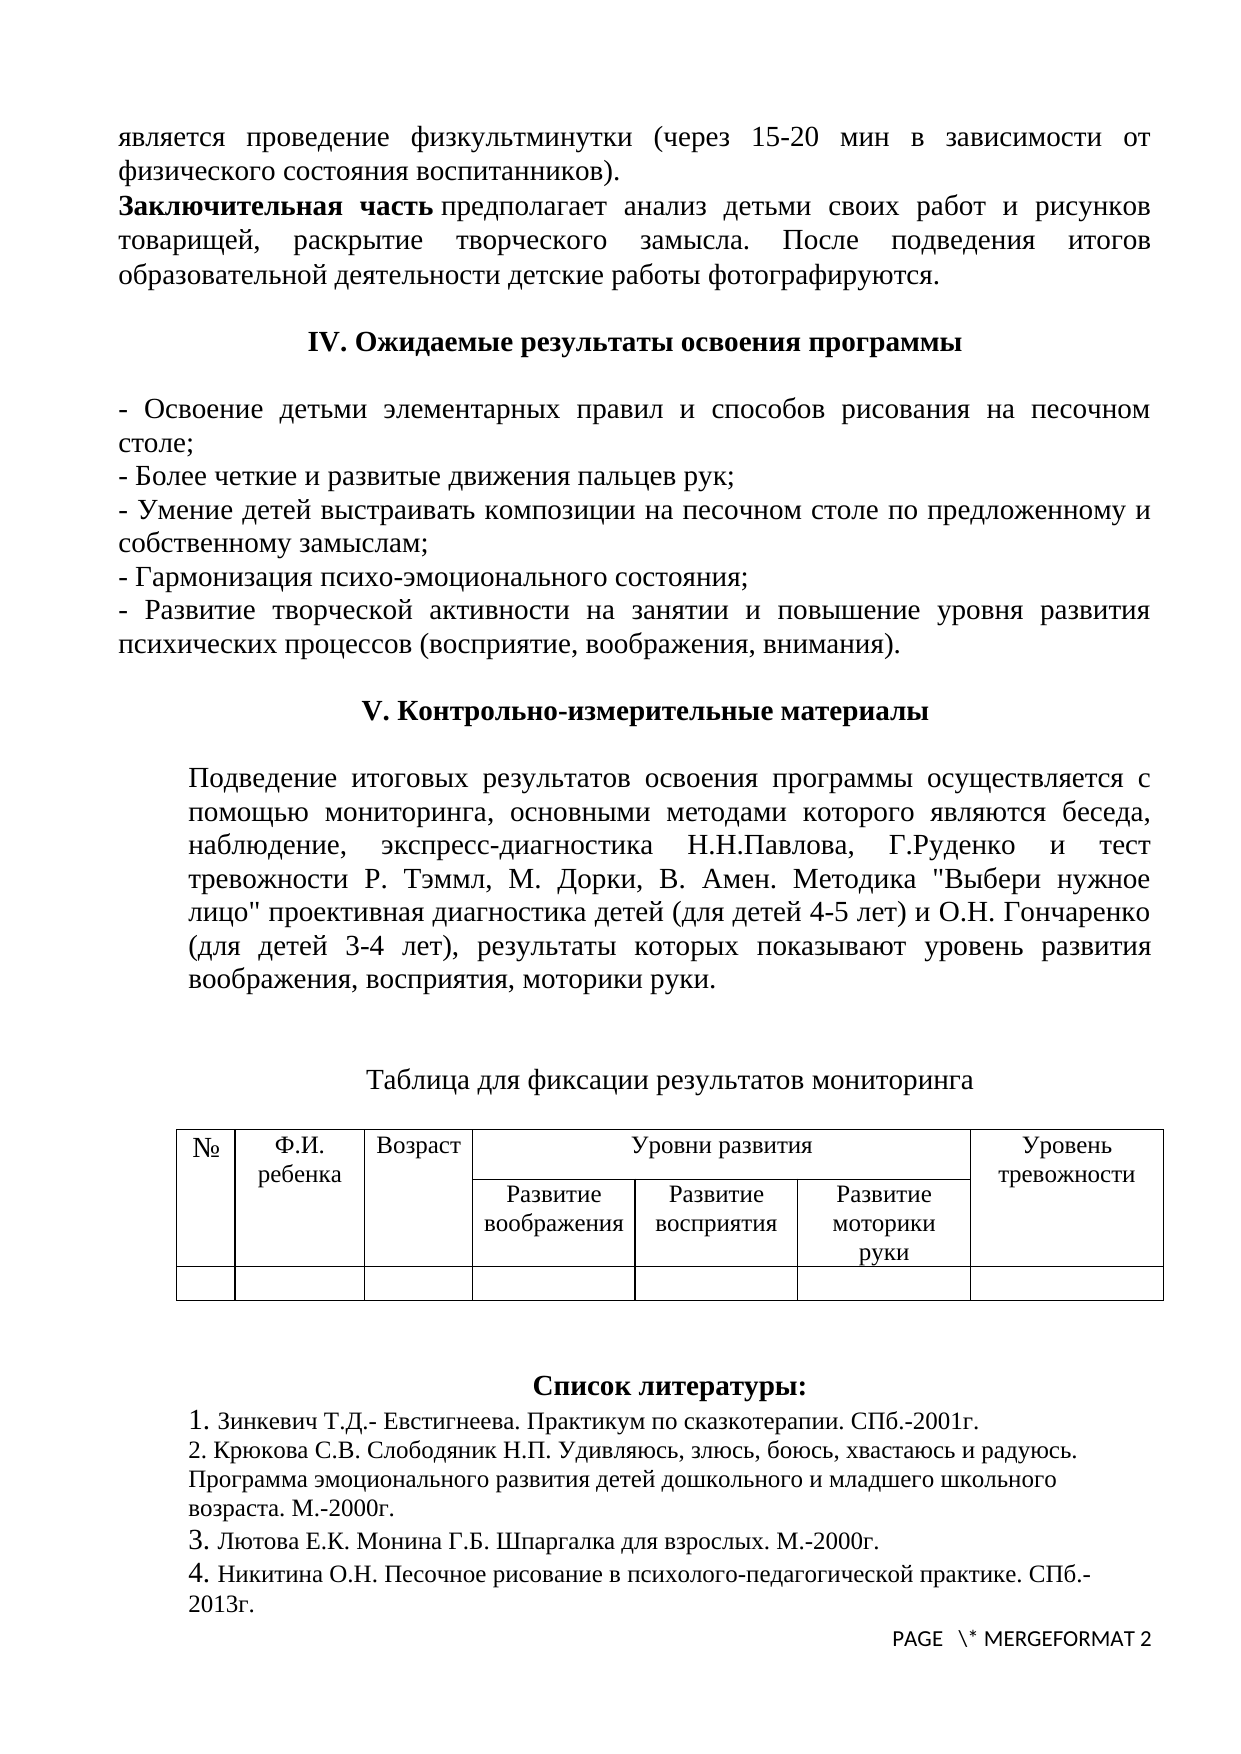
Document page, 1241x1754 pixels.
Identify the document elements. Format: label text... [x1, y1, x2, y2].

list Таблица для фиксации результатов мониторинга [188, 1062, 1152, 1096]
table_header № [177, 1130, 234, 1266]
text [118, 118, 1152, 187]
table_cell [236, 1267, 364, 1300]
table_cell [636, 1267, 797, 1300]
text - Развитие творческой активности на занятии и повышение уровня развития психических процессов (восприятие, воображения, внимания). [118, 592, 1152, 659]
text - Гармонизация психо-эмоционального состояния; [118, 559, 1152, 592]
table_cell [971, 1267, 1163, 1300]
table_header Уровень тревожности [971, 1130, 1163, 1266]
table_cell [365, 1267, 472, 1300]
table_header Уровни развития [473, 1130, 970, 1178]
text IV. Ожидаемые результаты освоения программы [118, 324, 1152, 358]
text - Более четкие и развитые движения пальцев рук; [118, 458, 1152, 492]
list 3. Лютова Е.К. Монина Г.Б. Шпаргалка для взрослых. М.-2000г. [188, 1522, 1152, 1555]
list 4. Никитина О.Н. Песочное рисование в психолого-педагогической практике. СПб.-2013г. [188, 1555, 1152, 1618]
table_cell [473, 1267, 634, 1300]
list 1. Зинкевич Т.Д.- Евстигнеева. Практикум по сказкотерапии. СПб.-2001г. [188, 1402, 1152, 1436]
table_cell [177, 1267, 234, 1300]
list Список литературы: [188, 1368, 1152, 1402]
text - Освоение детьми элементарных правил и способов рисования на песочном столе; [118, 391, 1152, 458]
table_cell [798, 1267, 970, 1300]
text Заключительная часть предполагает анализ детьми своих работ и рисунков товарищей, раскрытие творческого замысла. После подведения итогов образовательной деятельности детские работы фотографируются. [118, 187, 1152, 291]
table_cell Развитие моторики руки [798, 1180, 970, 1266]
table_cell Развитие воображения [473, 1180, 634, 1266]
list V. Контрольно-измерительные материалы [139, 693, 1152, 727]
list 2. Крюкова С.В. Слободяник Н.П. Удивляюсь, злюсь, боюсь, хвастаюсь и радуюсь. Программа эмоционального развития детей дошкольного и младшего школьного возраста. М.-2000г. [188, 1436, 1152, 1522]
table_cell Развитие восприятия [636, 1180, 797, 1266]
table_header Ф.И. ребенка [236, 1130, 364, 1266]
list Подведение итоговых результатов освоения программы осуществляется с помощью мониторинга, основными методами которого являются беседа, наблюдение, экспресс-диагностика Н.Н.Павлова, Г.Руденко и тест тревожности Р. Тэммл, М. Дорки, В. Амен. Методика "Выбери нужное лицо" проективная диагностика детей (для детей 4-5 лет) и О.Н. Гончаренко (для детей 3-4 лет), результаты которых показывают уровень развития воображения, восприятия, моторики руки. [188, 760, 1152, 995]
text - Умение детей выстраивать композиции на песочном столе по предложенному и собственному замыслам; [118, 492, 1152, 559]
table_header Возраст [365, 1130, 472, 1266]
